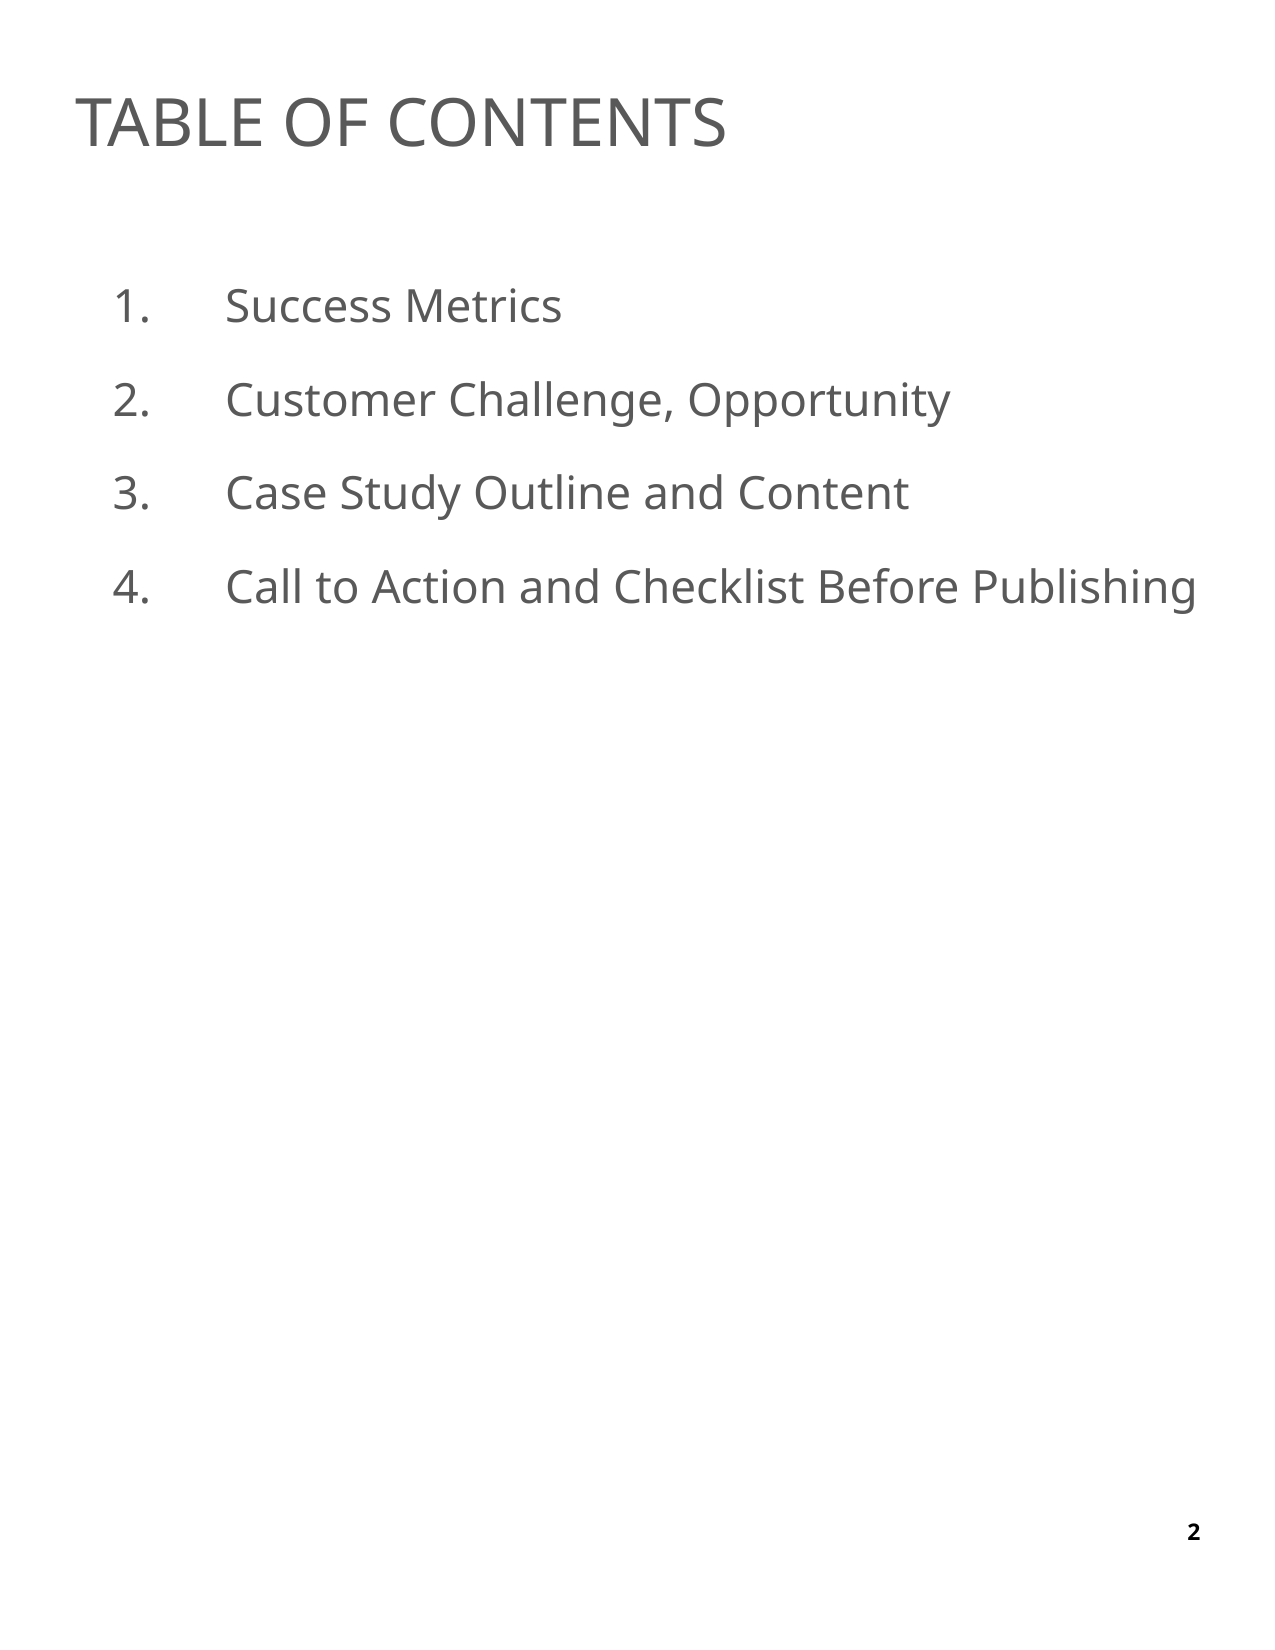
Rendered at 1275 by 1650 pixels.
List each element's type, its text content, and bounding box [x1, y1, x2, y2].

list Call to Action and Checklist Before Publishing [112, 554, 1200, 617]
text TABLE OF CONTENTS [75, 75, 1200, 166]
list Case Study Outline and Content [112, 461, 1200, 523]
list Customer Challenge, Opportunity [112, 367, 1200, 429]
list Success Metrics [112, 274, 1200, 336]
